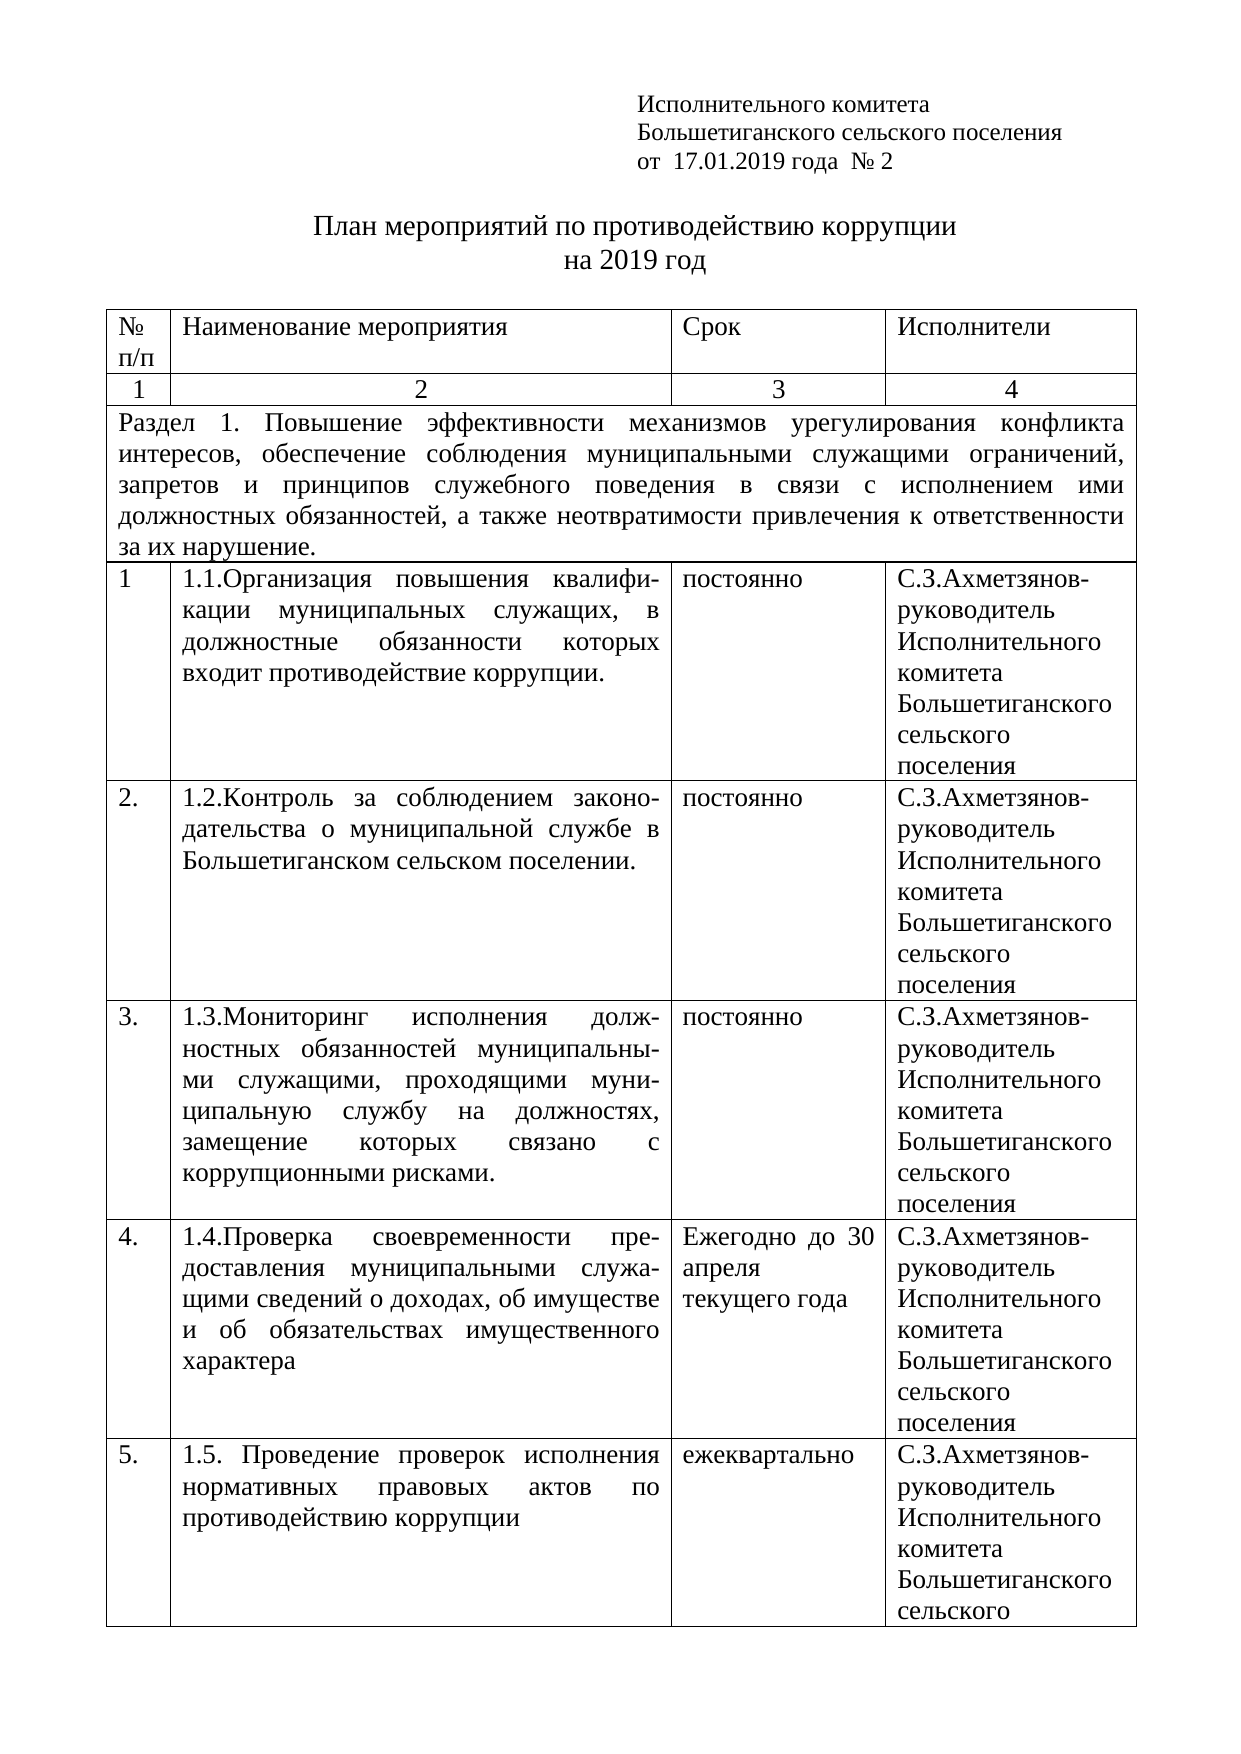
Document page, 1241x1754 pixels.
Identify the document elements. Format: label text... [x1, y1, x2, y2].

table_header Срок [672, 310, 885, 372]
table_cell Раздел 1. Повышение эффективности механизмов урегулирования конфликта интересов, обеспечение соблюдения муниципальными служащими ограничений, запретов и принципов служебного поведения в связи с исполнением ими должностных обязанностей, а также неотвратимости привлечения к ответственности за их нарушение. [107, 406, 1136, 561]
table_cell С.З.Ахметзянов-руководитель Исполнительного комитета Большетиганского сельского поселения [886, 781, 1136, 999]
table_cell 1.3.Мониторинг исполнения долж-ностных обязанностей муниципальны-ми служащими, проходящими муни-ципальную службу на должностях, замещение которых связано с коррупционными рисками. [171, 1001, 671, 1218]
table_cell С.З.Ахметзянов-руководитель Исполнительного комитета Большетиганского сельского поселения [886, 1001, 1136, 1218]
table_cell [171, 1439, 671, 1626]
table_cell постоянно [672, 1001, 885, 1218]
table_cell постоянно [672, 781, 885, 999]
table_cell С.З.Ахметзянов-руководитель Исполнительного комитета Большетиганского сельского поселения [886, 1220, 1136, 1438]
text на 2019 год [118, 242, 1152, 276]
table_header Исполнители [886, 310, 1136, 372]
table_cell 5. [107, 1439, 170, 1626]
table_cell 4. [107, 1220, 170, 1438]
table_cell 4 [886, 374, 1136, 404]
table_cell постоянно [672, 563, 885, 780]
table_header № п/п [107, 310, 170, 372]
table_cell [886, 1439, 1136, 1626]
text Исполнительного комитета [118, 89, 1152, 117]
table_header Наименование мероприятия [171, 310, 671, 372]
table_cell 1 [107, 563, 170, 780]
table_cell С.З.Ахметзянов-руководитель Исполнительного комитета Большетиганского сельского поселения [886, 563, 1136, 780]
text Большетиганского сельского поселения [118, 117, 1152, 146]
text План мероприятий по противодействию коррупции [118, 208, 1152, 242]
table_cell 1.2.Контроль за соблюдением законо-дательства о муниципальной службе в Большетиганском сельском поселении. [171, 781, 671, 999]
table_cell 1.4.Проверка своевременности пре-доставления муниципальными служа-щими сведений о доходах, об имуществе и об обязательствах имущественного характера [171, 1220, 671, 1438]
table_cell 1 [107, 374, 170, 404]
text от 17.01.2019 года № 2 [118, 146, 1152, 175]
table_cell Ежегодно до 30 апреля текущего года [672, 1220, 885, 1438]
table_cell 3. [107, 1001, 170, 1218]
table_cell ежеквартально [672, 1439, 885, 1626]
table_cell 1.1.Организация повышения квалифи-кации муниципальных служащих, в должностные обязанности которых входит противодействие коррупции. [171, 563, 671, 780]
table_cell 3 [672, 374, 885, 404]
table_cell 2 [171, 374, 671, 404]
table_cell 2. [107, 781, 170, 999]
